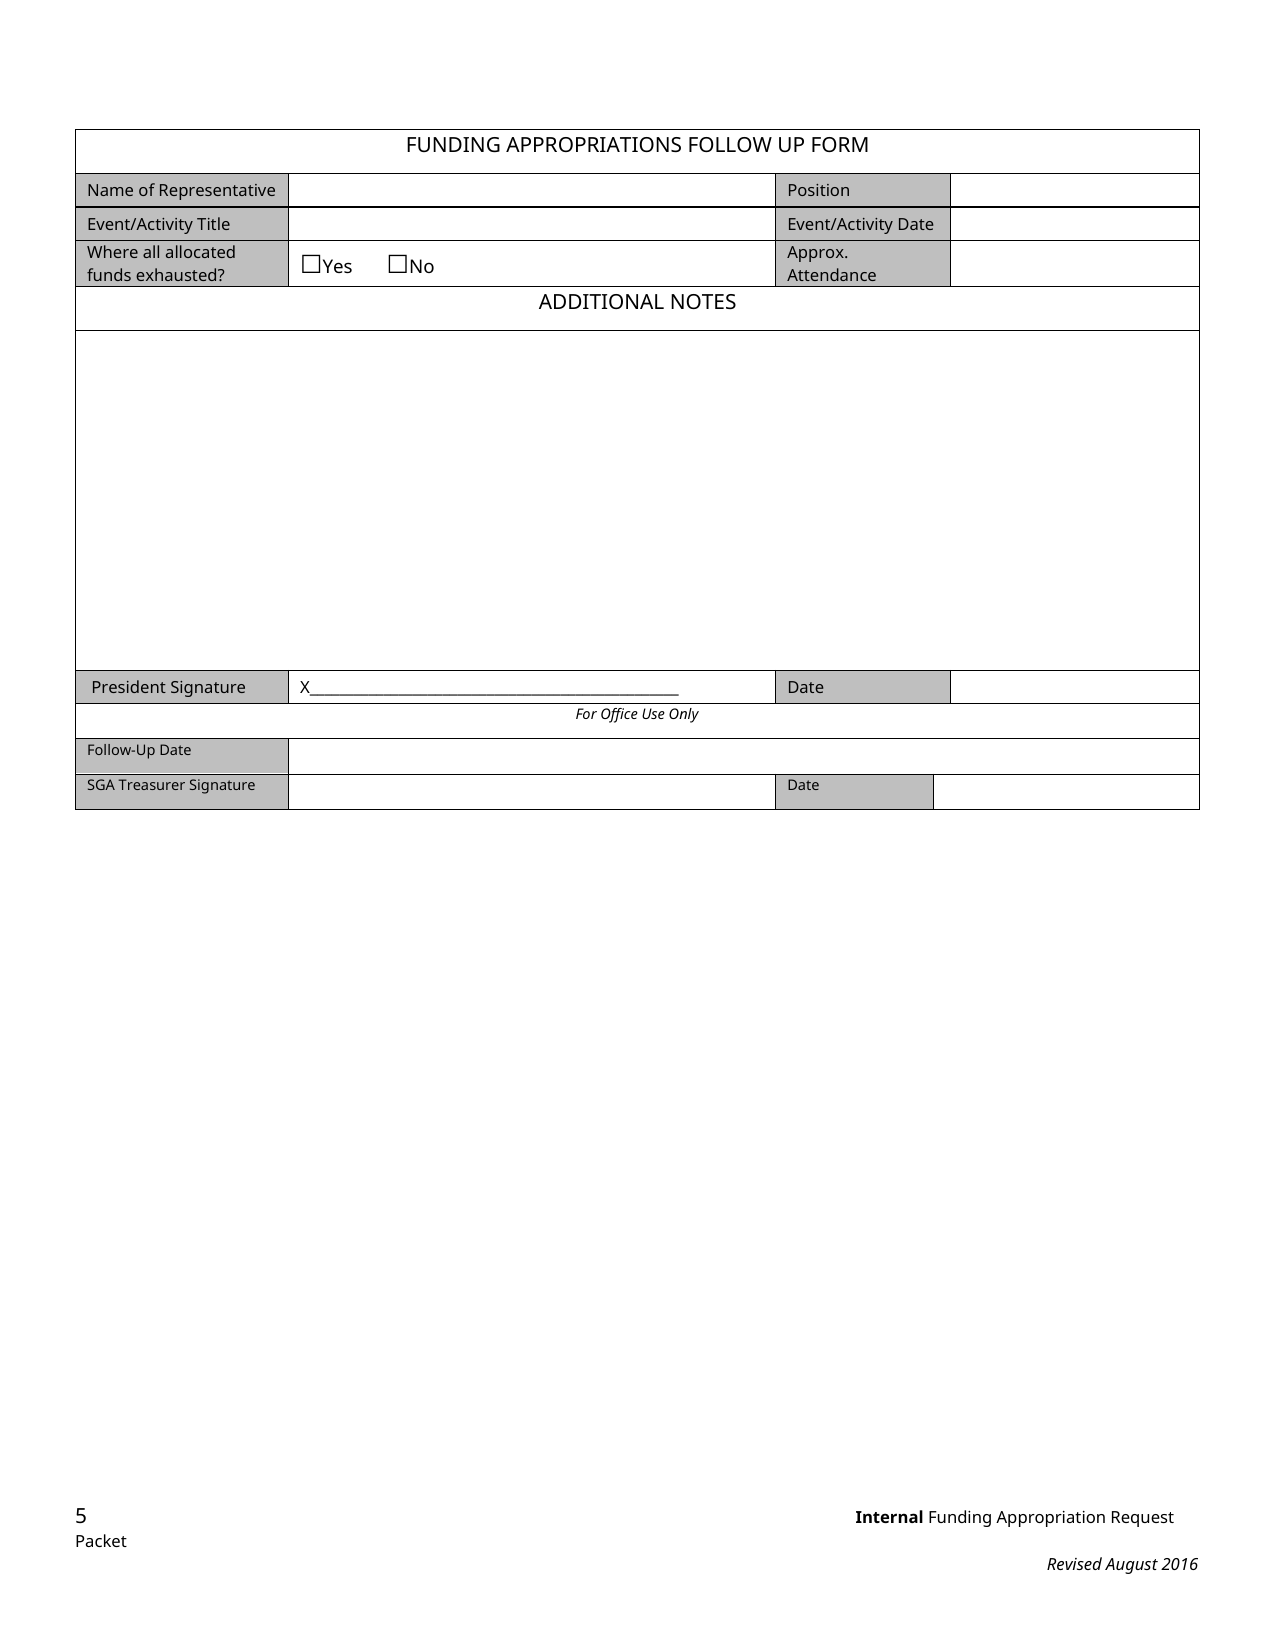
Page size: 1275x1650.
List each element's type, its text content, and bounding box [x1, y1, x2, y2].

table_cell [951, 208, 1199, 240]
table_cell Follow-Up Date [76, 739, 288, 773]
table_cell [289, 174, 775, 206]
table_cell [951, 241, 1199, 286]
table_cell ☐Yes ☐No [289, 241, 775, 286]
table_cell Approx. Attendance [776, 241, 950, 286]
table_cell Date [776, 775, 933, 809]
table_cell [76, 331, 1199, 670]
table_cell President Signature [76, 671, 288, 703]
table_header FUNDING APPROPRIATIONS FOLLOW UP FORM [76, 130, 1199, 173]
table_cell [934, 775, 1199, 809]
table_cell Position [776, 174, 950, 206]
table_cell ADDITIONAL NOTES [76, 287, 1199, 330]
table_cell Event/Activity Date [776, 208, 950, 240]
table_cell Event/Activity Title [76, 208, 288, 240]
table_cell Where all allocated funds exhausted? [76, 241, 288, 286]
table_cell [951, 671, 1199, 703]
table_cell [951, 174, 1199, 206]
table_cell For Office Use Only [76, 704, 1199, 738]
table_cell [289, 208, 775, 240]
table_cell Name of Representative [76, 174, 288, 206]
table_cell X__________________________________________________ [289, 671, 775, 703]
table_cell Date [776, 671, 950, 703]
table_cell [289, 739, 1199, 773]
table_cell SGA Treasurer Signature [76, 775, 288, 809]
table_cell [289, 775, 775, 809]
